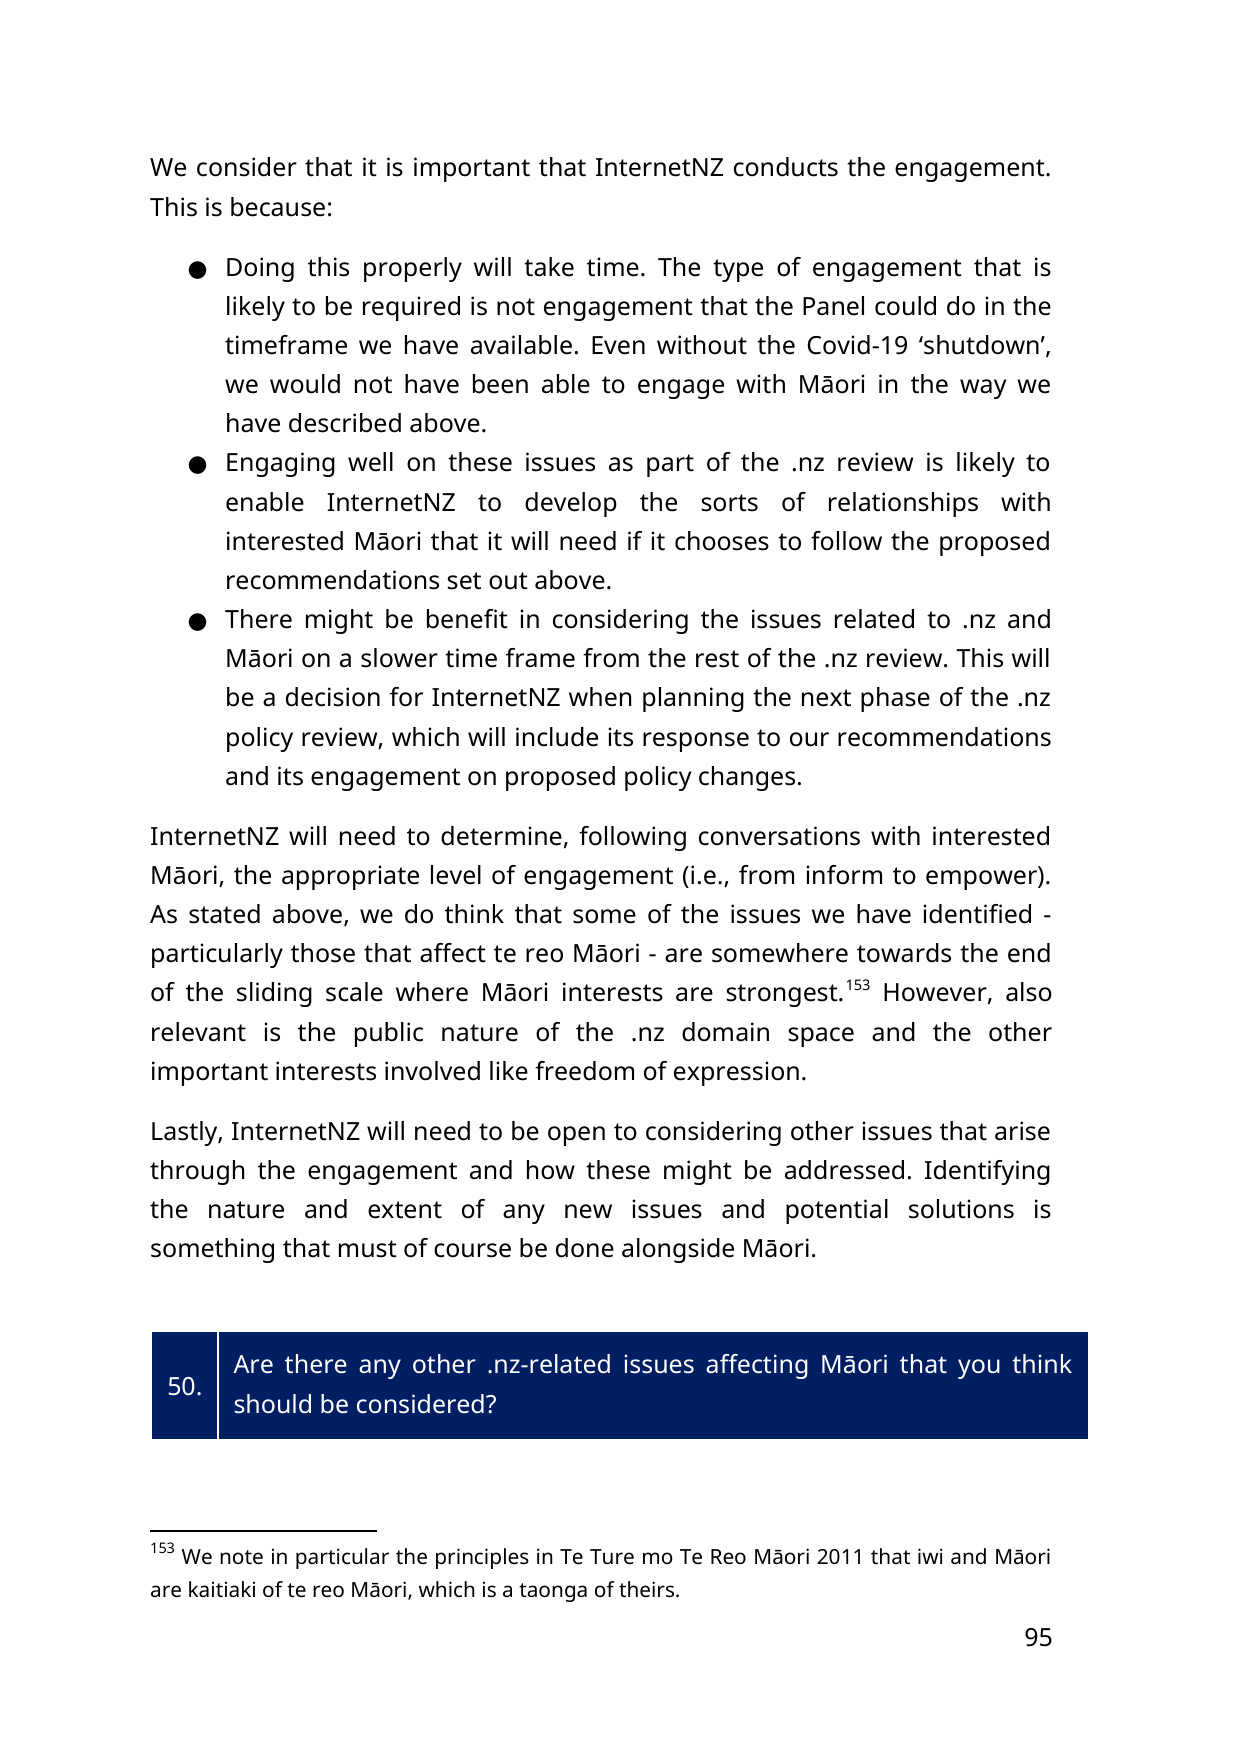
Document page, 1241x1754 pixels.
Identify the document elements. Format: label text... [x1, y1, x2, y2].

text Lastly, InternetNZ will need to be open to considering other issues that arise through the engagement and how these might be addressed. Identifying the nature and extent of any new issues and potential solutions is something that must of course be done alongside Māori. [150, 1113, 1053, 1265]
list Doing this properly will take time. The type of engagement that is likely to be required is not engagement that the Panel could do in the timeframe we have available. Even without the Covid-19 ‘shutdown’, we would not have been able to engage with Māori in the way we have described above. [187, 249, 1053, 440]
list Engaging well on these issues as part of the .nz review is likely to enable InternetNZ to develop the sorts of relationships with interested Māori that it will need if it chooses to follow the proposed recommendations set out above. [187, 445, 1053, 597]
list There might be benefit in considering the issues related to .nz and Māori on a slower time frame from the rest of the .nz review. This will be a decision for InternetNZ when planning the next phase of the .nz policy review, which will include its response to our recommendations and its engagement on proposed policy changes. [187, 602, 1053, 792]
text We consider that it is important that InternetNZ conducts the engagement. This is because: [150, 150, 1053, 223]
text InternetNZ will need to determine, following conversations with interested Māori, the appropriate level of engagement (i.e., from inform to empower). As stated above, we do think that some of the issues we have identified - particularly those that affect te reo Māori - are somewhere towards the end of the sliding scale where Māori interests are strongest. However, also relevant is the public nature of the .nz domain space and the other important interests involved like freedom of expression. [150, 818, 1053, 1087]
table_header 50. [152, 1332, 217, 1439]
table_header Are there any other .nz-related issues affecting Māori that you think should be considered? [219, 1332, 1088, 1439]
